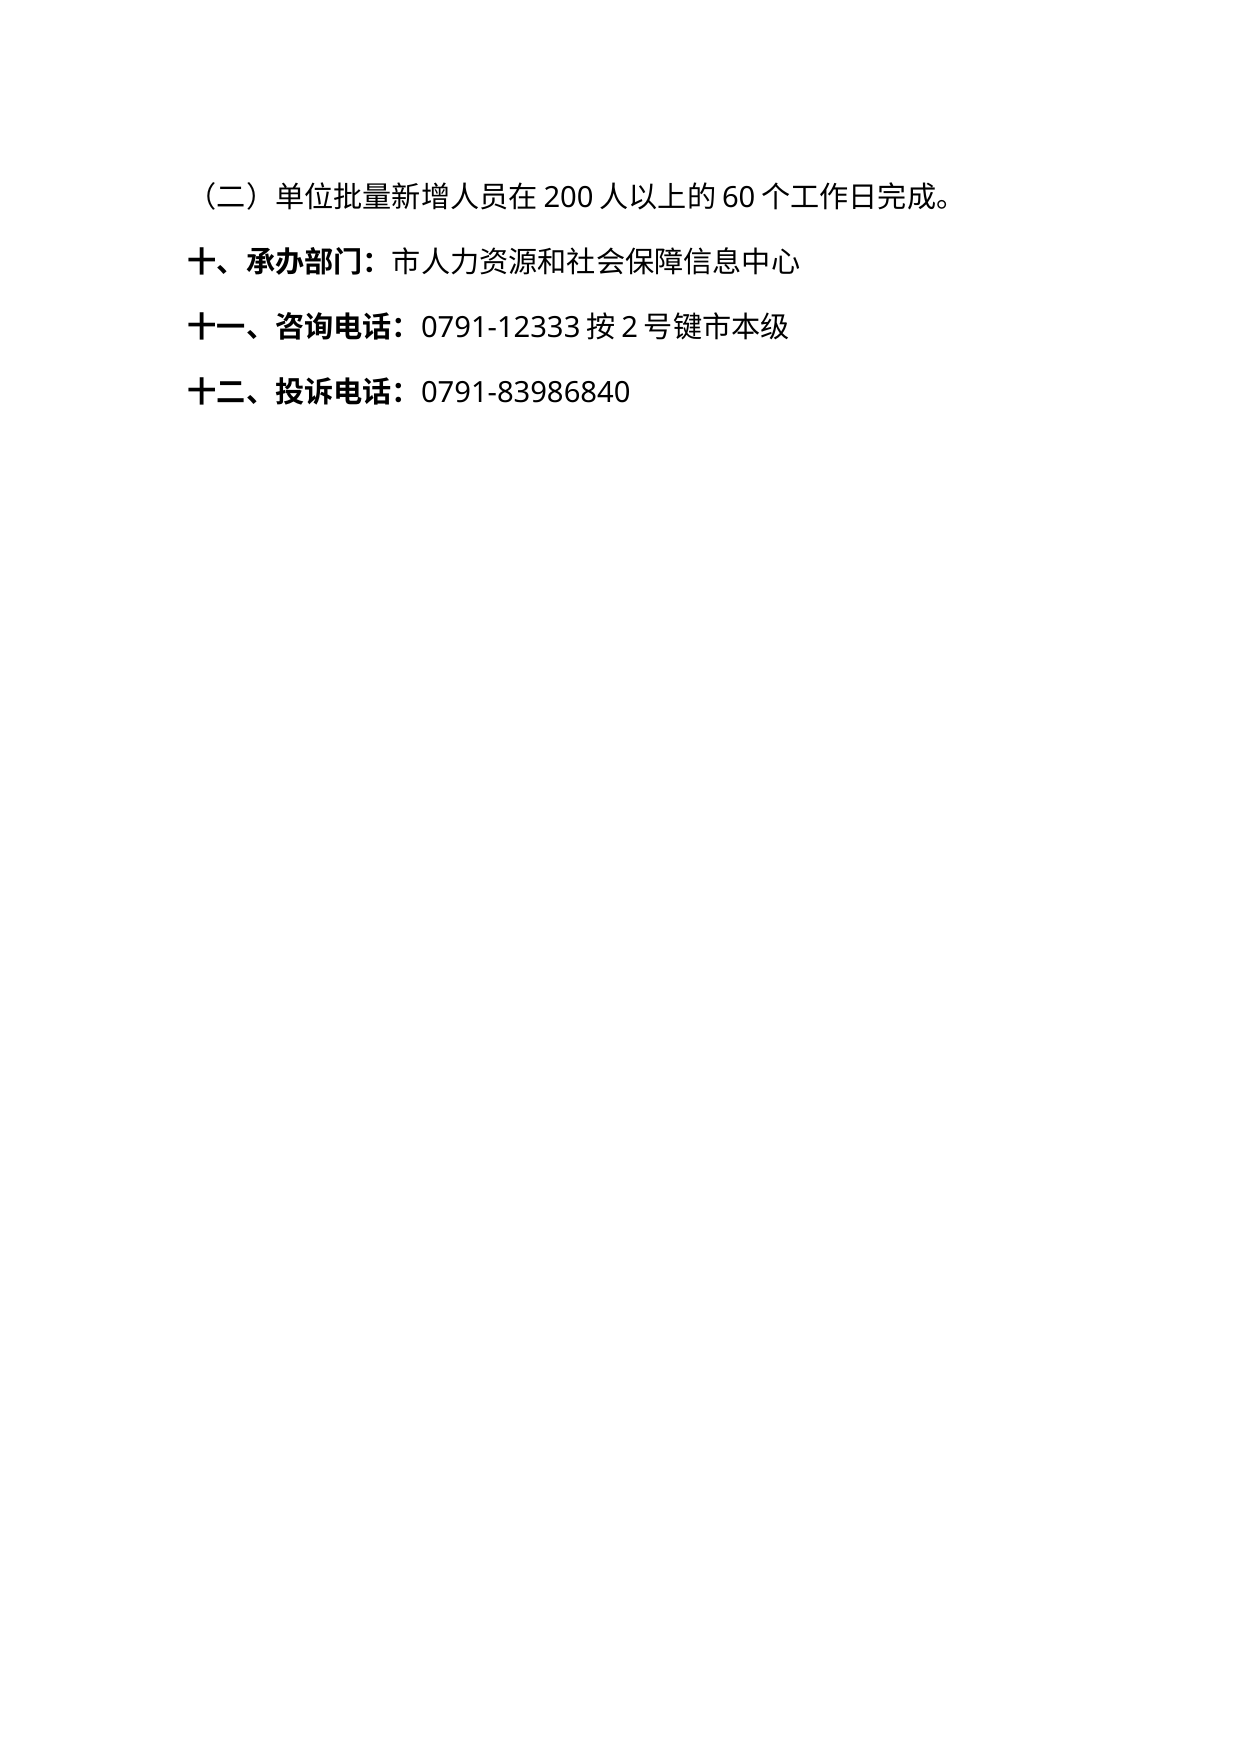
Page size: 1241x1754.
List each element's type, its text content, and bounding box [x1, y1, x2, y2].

text 十一、咨询电话：0791-12333按2号键市本级 [187, 292, 1053, 357]
text 十二、投诉电话：0791-83986840 [187, 357, 1053, 422]
text 十、承办部门：市人力资源和社会保障信息中心 [187, 227, 1053, 292]
text （二）单位批量新增人员在200人以上的60个工作日完成。 [187, 162, 1053, 227]
